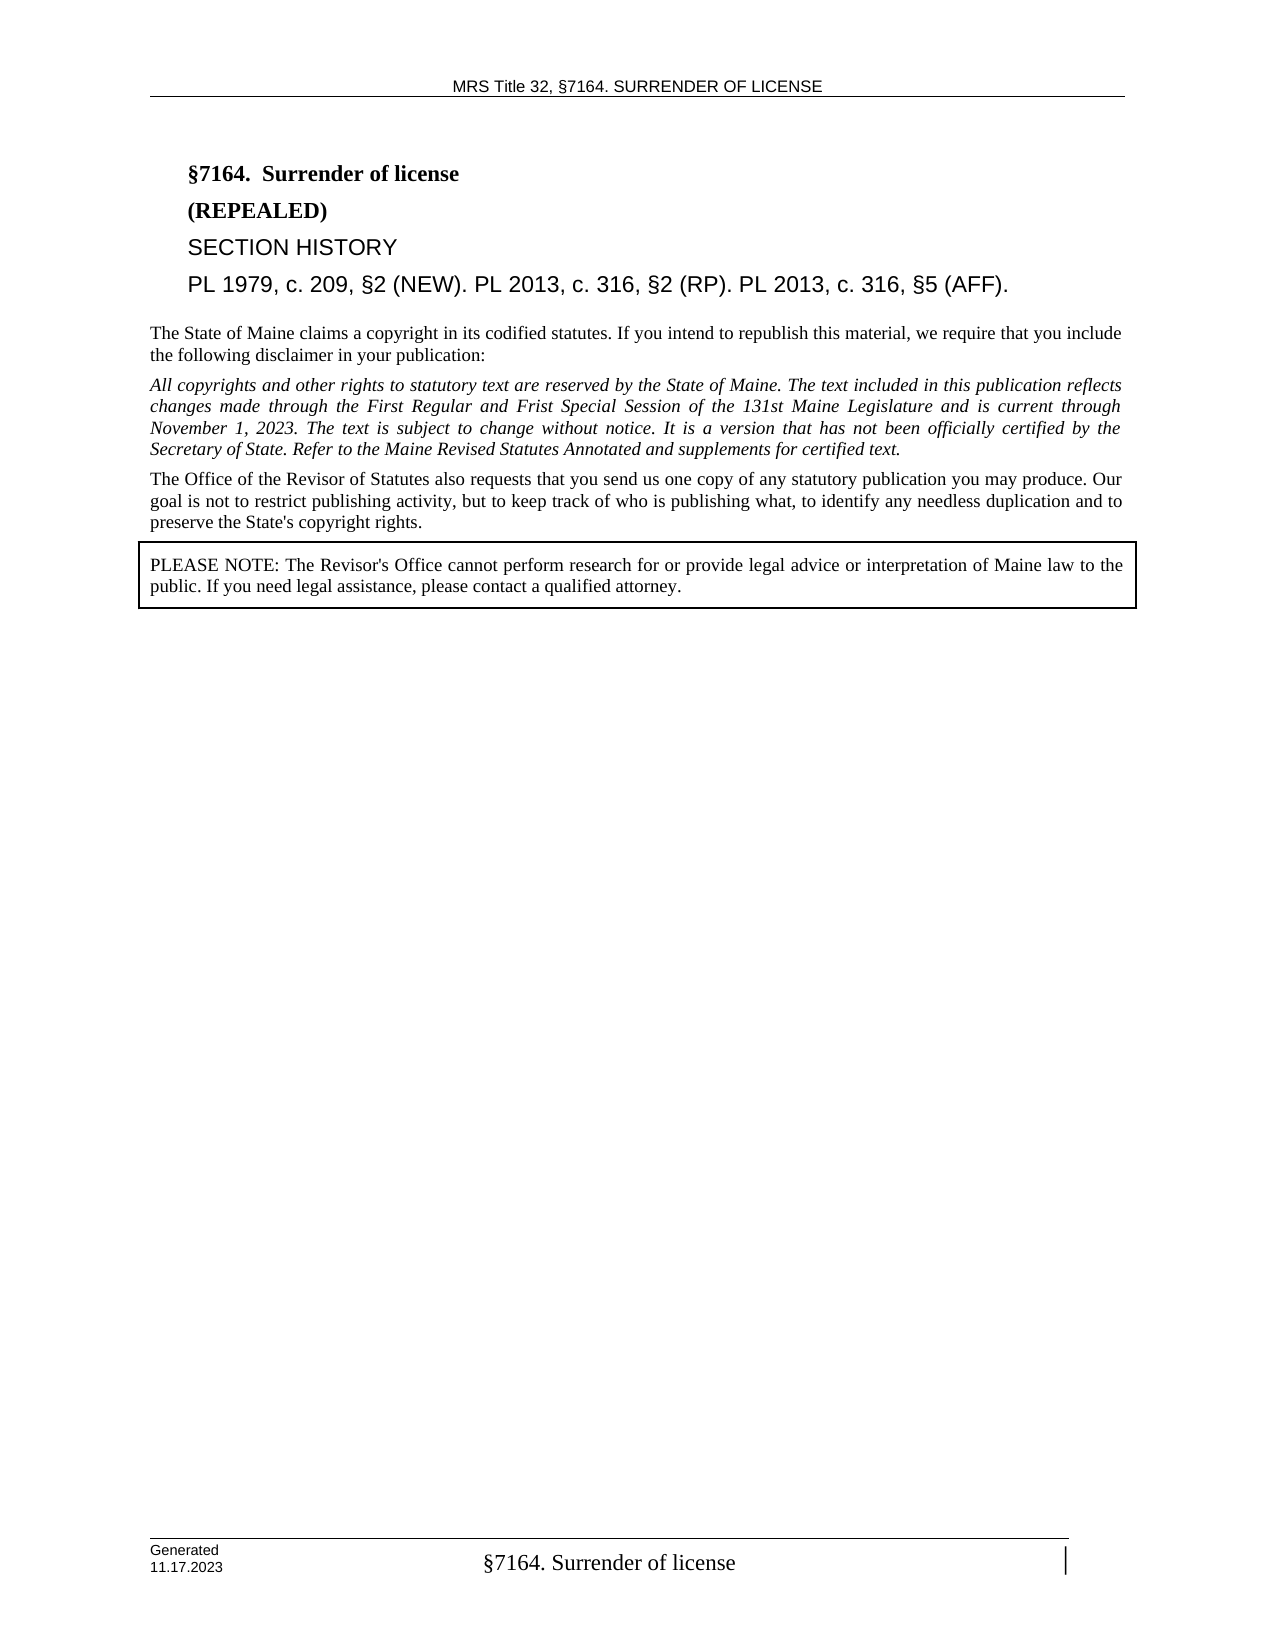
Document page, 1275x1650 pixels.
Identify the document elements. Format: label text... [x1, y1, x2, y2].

text The Office of the Revisor of Statutes also requests that you send us one copy of any statutory publication you may produce. Our goal is not to restrict publishing activity, but to keep track of who is publishing what, to identify any needless duplication and to preserve the State's copyright rights. [150, 468, 1125, 533]
text PL 1979, c. 209, §2 (NEW). PL 2013, c. 316, §2 (RP). PL 2013, c. 316, §5 (AFF). [187, 271, 1125, 297]
text PLEASE NOTE: The Revisor's Office cannot perform research for or provide legal advice or interpretation of Maine law to the public. If you need legal assistance, please contact a qualified attorney. [140, 543, 1135, 607]
text All copyrights and other rights to statutory text are reserved by the State of Maine. The text included in this publication reflects changes made through the First Regular and Frist Special Session of the 131st Maine Legislature and is current through November 1, 2023 . The text is subject to change without notice. It is a version that has not been officially certified by the Secretary of State. Refer to the Maine Revised Statutes Annotated and supplements for certified text. [150, 373, 1125, 460]
text (REPEALED) [187, 197, 1125, 223]
text The State of Maine claims a copyright in its codified statutes. If you intend to republish this material, we require that you include the following disclaimer in your publication: [150, 322, 1125, 365]
text SECTION HISTORY [187, 234, 1125, 260]
text §7164. Surrender of license [187, 160, 1125, 187]
